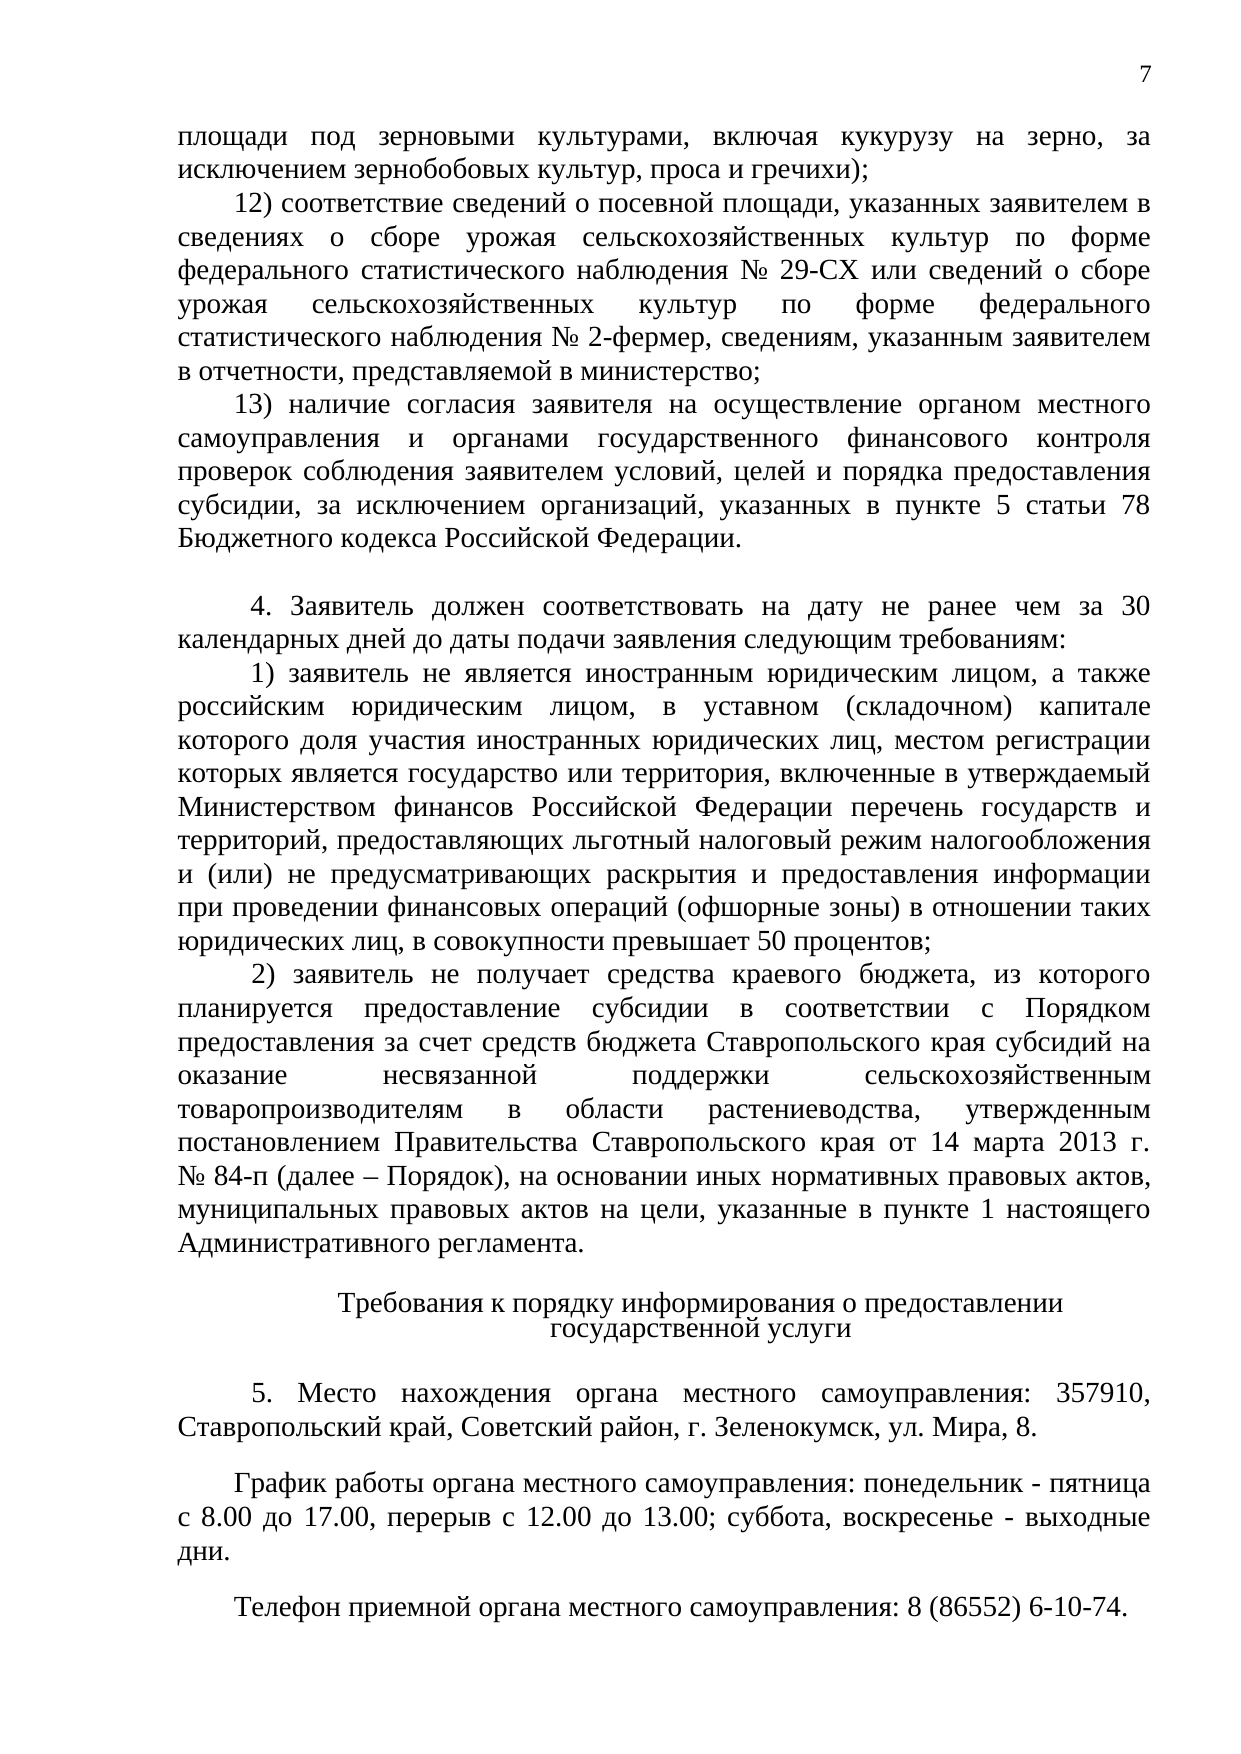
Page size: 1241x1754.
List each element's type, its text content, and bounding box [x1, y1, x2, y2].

text 12) соответствие сведений о посевной площади, указанных заявителем в сведениях о сборе урожая сельскохозяйственных культур по форме федерального статистического наблюдения № 29-СХ или сведений о сборе урожая сельскохозяйственных культур по форме федерального статистического наблюдения № 2-фермер, сведениям, указанным заявителем в отчетности, представляемой в министерство; [177, 185, 1152, 386]
text Телефон приемной органа местного самоуправления: 8 (86552) 6-10-74. [177, 1589, 1152, 1623]
text государственной услуги [177, 1317, 1152, 1342]
text 5. Место нахождения органа местного самоуправления: 357910, Ставропольский край, Советский район, г. Зеленокумск, ул. Мира, 8. [177, 1376, 1152, 1443]
text 4. Заявитель должен соответствовать на дату не ранее чем за 30 календарных дней до даты подачи заявления следующим требованиям: [177, 588, 1152, 655]
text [177, 118, 1152, 185]
text 13) наличие согласия заявителя на осуществление органом местного самоуправления и органами государственного финансового контроля проверок соблюдения заявителем условий, целей и порядка предоставления субсидии, за исключением организаций, указанных в пункте 5 статьи 78 Бюджетного кодекса Российской Федерации. [177, 386, 1152, 554]
text 1) заявитель не является иностранным юридическим лицом, а также российским юридическим лицом, в уставном (складочном) капитале которого доля участия иностранных юридических лиц, местом регистрации которых является государство или территория, включенные в утверждаемый Министерством финансов Российской Федерации перечень государств и территорий, предоставляющих льготный налоговый режим налогообложения и (или) не предусматривающих раскрытия и предоставления информации при проведении финансовых операций (офшорные зоны) в отношении таких юридических лиц, в совокупности превышает 50 процентов; [177, 655, 1152, 957]
text Требования к порядку информирования о предоставлении [663, 1292, 1152, 1317]
text Требования к порядку информирования о предоставлении [177, 1292, 660, 1317]
text График работы органа местного самоуправления: понедельник - пятница с 8.00 до 17.00, перерыв с 12.00 до 13.00; суббота, воскресенье - выходные дни. [177, 1466, 1152, 1566]
text 2) заявитель не получает средства краевого бюджета, из которого планируется предоставление субсидии в соответствии с Порядком предоставления за счет средств бюджета Ставропольского края субсидий на оказание несвязанной поддержки сельскохозяйственным товаропроизводителям в области растениеводства, утвержденным постановлением Правительства Ставропольского края от 14 марта 2013 г. № 84-п (далее – Порядок), на основании иных нормативных правовых актов, муниципальных правовых актов на цели, указанные в пункте 1 настоящего Административного регламента. [177, 957, 1152, 1258]
